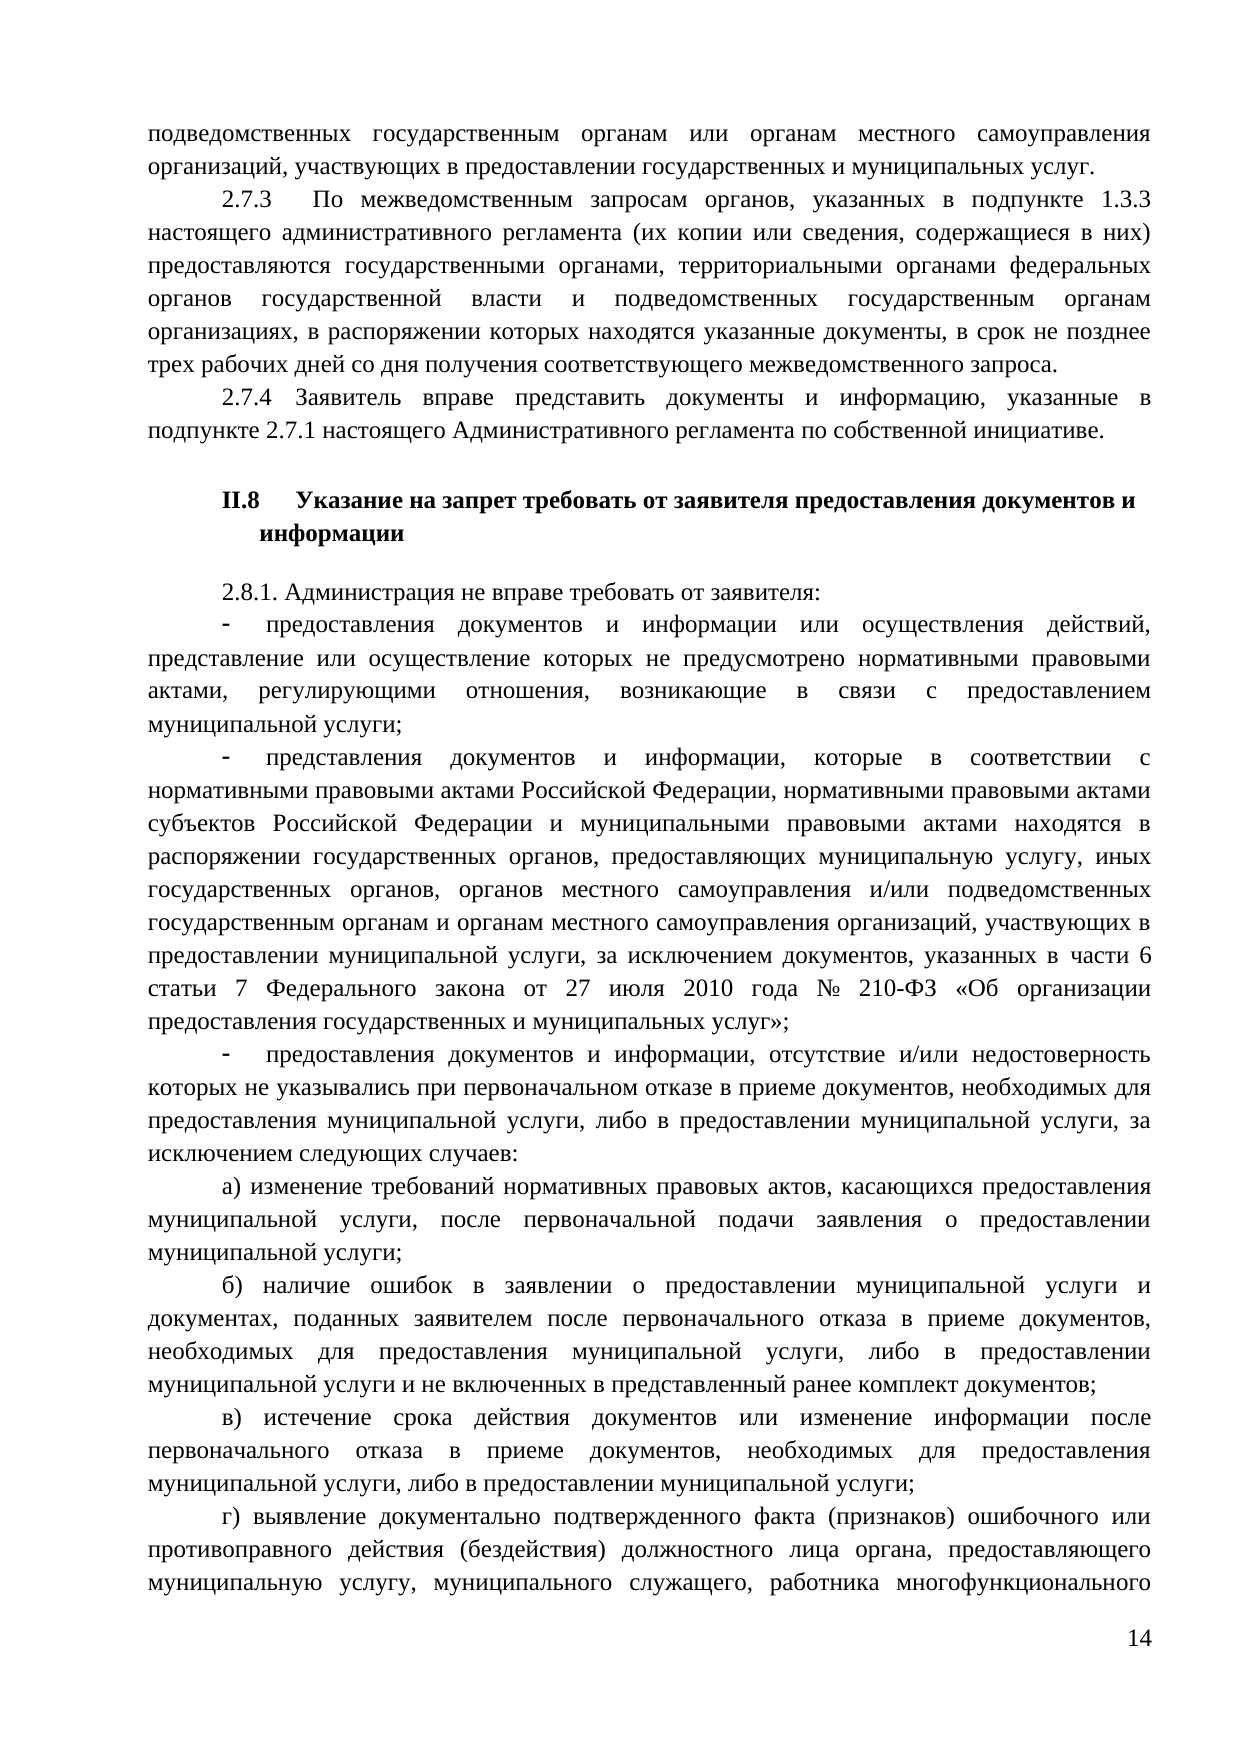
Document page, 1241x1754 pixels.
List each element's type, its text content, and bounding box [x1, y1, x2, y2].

text 2.8.1. Администрация не вправе требовать от заявителя: [148, 577, 1152, 605]
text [148, 1501, 1152, 1596]
list По межведомственным запросам органов, указанных в подпункте 1.3.3 настоящего административного регламента (их копии или сведения, содержащиеся в них) предоставляются государственными органами, территориальными органами федеральных органов государственной власти и подведомственных государственным органам организациях, в распоряжении которых находятся указанные документы, в срок не позднее трех рабочих дней со дня получения соответствующего межведомственного запроса. [148, 184, 1152, 378]
list Заявитель вправе представить документы и информацию, указанные в подпункте 2.7.1 настоящего Административного регламента по собственной инициативе. [148, 382, 1152, 444]
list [148, 118, 1152, 180]
list предоставления документов и информации или осуществления действий, представление или осуществление которых не предусмотрено нормативными правовыми актами, регулирующими отношения, возникающие в связи с предоставлением муниципальной услуги; [148, 609, 1152, 737]
list представления документов и информации, которые в соответствии с нормативными правовыми актами Российской Федерации, нормативными правовыми актами субъектов Российской Федерации и муниципальными правовыми актами находятся в распоряжении государственных органов, предоставляющих муниципальную услугу, иных государственных органов, органов местного самоуправления и/или подведомственных государственным органам и органам местного самоуправления организаций, участвующих в предоставлении муниципальной услуги, за исключением документов, указанных в части 6 статьи 7 Федерального закона от 27 июля 2010 года № 210-ФЗ «Об организации предоставления государственных и муниципальных услуг»; [148, 742, 1152, 1034]
text в) истечение срока действия документов или изменение информации после первоначального отказа в приеме документов, необходимых для предоставления муниципальной услуги, либо в предоставлении муниципальной услуги; [148, 1402, 1152, 1497]
text б) наличие ошибок в заявлении о предоставлении муниципальной услуги и документах, поданных заявителем после первоначального отказа в приеме документов, необходимых для предоставления муниципальной услуги, либо в предоставлении муниципальной услуги и не включенных в представленный ранее комплект документов; [148, 1270, 1152, 1398]
text а) изменение требований нормативных правовых актов, касающихся предоставления муниципальной услуги, после первоначальной подачи заявления о предоставлении муниципальной услуги; [148, 1171, 1152, 1266]
list предоставления документов и информации, отсутствие и/или недостоверность которых не указывались при первоначальном отказе в приеме документов, необходимых для предоставления муниципальной услуги, либо в предоставлении муниципальной услуги, за исключением следующих случаев: [148, 1039, 1152, 1167]
list Указание на запрет требовать от заявителя предоставления документов и информации [222, 486, 1152, 547]
